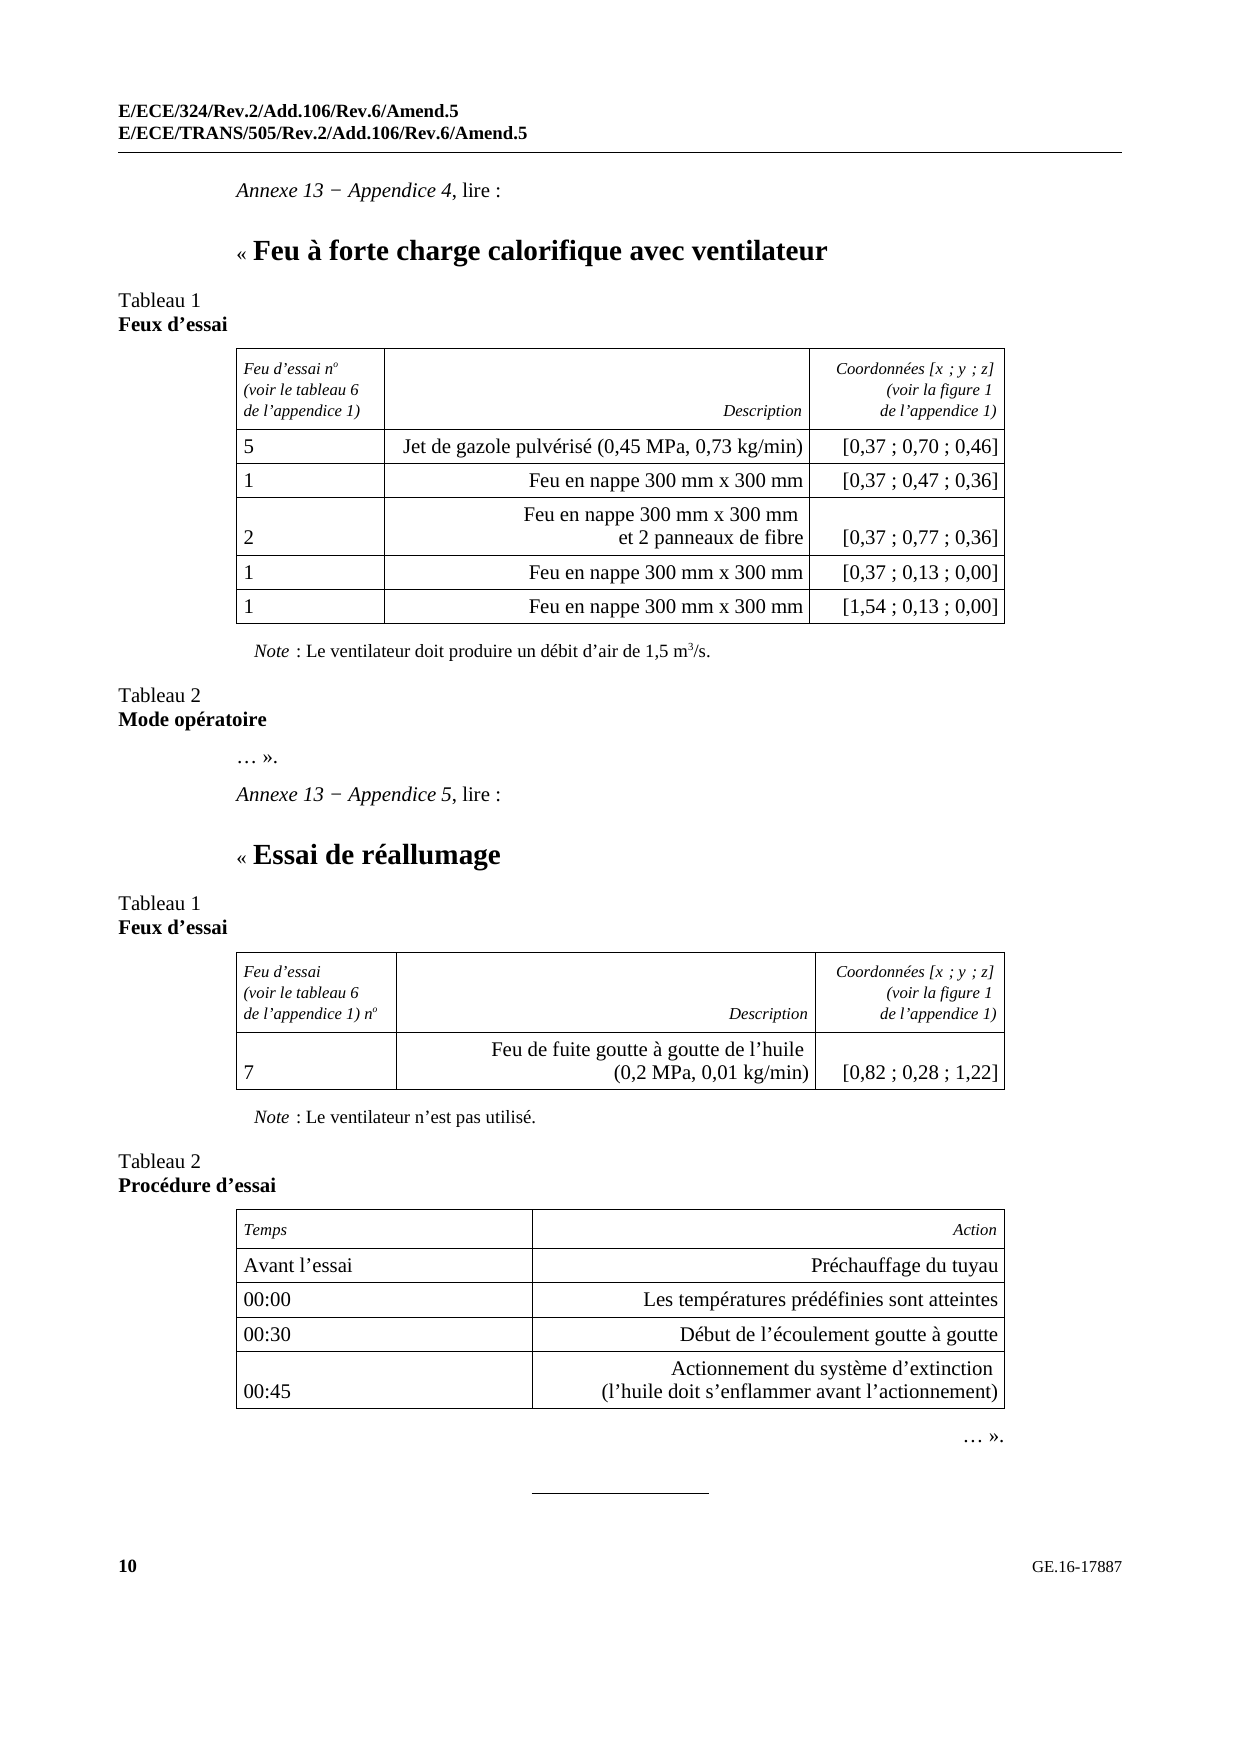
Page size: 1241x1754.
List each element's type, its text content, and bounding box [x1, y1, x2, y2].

table_cell 5 [237, 430, 384, 463]
table_cell 00:00 [237, 1283, 532, 1317]
table_cell [0,82 ; 0,28 ; 1,22] [816, 1033, 1004, 1089]
table_cell Jet de gazole pulvérisé (0,45 MPa, 0,73 kg/min) [385, 430, 809, 463]
table_cell Avant l’essai [237, 1249, 532, 1282]
table_header Coordonnées [x ; y ; z] (voir la figure 1 de l’appendice 1) [816, 953, 1004, 1032]
table_header Coordonnées [x ; y ; z] (voir la figure 1 de l’appendice 1) [810, 349, 1004, 428]
table_cell [0,37 ; 0,77 ; 0,36] [810, 498, 1004, 554]
table_cell 00:30 [237, 1318, 532, 1351]
table_cell Actionnement du système d’extinction (l’huile doit s’enflammer avant l’actionnement) [533, 1352, 1004, 1408]
table_cell [0,37 ; 0,47 ; 0,36] [810, 464, 1004, 497]
table_header Feu d’essai no (voir le tableau 6 de l’appendice 1) [237, 349, 384, 428]
text Annexe 13 − Appendice 5, lire : [236, 781, 1004, 806]
table_cell Feu en nappe 300 mm x 300 mm [385, 556, 809, 589]
text Note : Le ventilateur n’est pas utilisé. [236, 1103, 1004, 1128]
text … ». [236, 743, 1004, 768]
table_header Temps [237, 1210, 532, 1248]
table_cell Feu en nappe 300 mm x 300 mm [385, 464, 809, 497]
table_cell [0,37 ; 0,13 ; 0,00] [810, 556, 1004, 589]
table_cell Les températures prédéfinies sont atteintes [533, 1283, 1004, 1317]
table_header Action [533, 1210, 1004, 1248]
text Note : Le ventilateur doit produire un débit d’air de 1,5 m3/s. [236, 637, 1004, 662]
text Annexe 13 − Appendice 4, lire : [236, 177, 1004, 202]
table_cell 00:45 [237, 1352, 532, 1408]
table_cell [0,37 ; 0,70 ; 0,46] [810, 430, 1004, 463]
table_header Description [385, 349, 809, 428]
table_cell Feu de fuite goutte à goutte de l’huile (0,2 MPa, 0,01 kg/min) [397, 1033, 815, 1089]
subtitle Tableau 2 Mode opératoire [118, 683, 1122, 731]
text « Essai de réallumage [118, 839, 1004, 870]
text … ». [236, 1422, 1004, 1447]
table_cell Début de l’écoulement goutte à goutte [533, 1318, 1004, 1351]
table_cell 7 [237, 1033, 396, 1089]
table_cell Feu en nappe 300 mm x 300 mm [385, 590, 809, 623]
table_cell 1 [237, 464, 384, 497]
subtitle Tableau 2 Procédure d’essai [118, 1149, 1122, 1197]
subtitle Tableau 1 Feux d’essai [118, 891, 1122, 939]
table_cell [1,54 ; 0,13 ; 0,00] [810, 590, 1004, 623]
table_cell 1 [237, 556, 384, 589]
table_cell Préchauffage du tuyau [533, 1249, 1004, 1282]
table_cell 1 [237, 590, 384, 623]
table_header Description [397, 953, 815, 1032]
text « Feu à forte charge calorifique avec ventilateur [118, 236, 1004, 267]
subtitle Tableau 1 Feux d’essai [118, 288, 1122, 336]
table_cell 2 [237, 498, 384, 554]
table_cell Feu en nappe 300 mm x 300 mm et 2 panneaux de fibre [385, 498, 809, 554]
table_header Feu d’essai (voir le tableau 6 de l’appendice 1) no [237, 953, 396, 1032]
